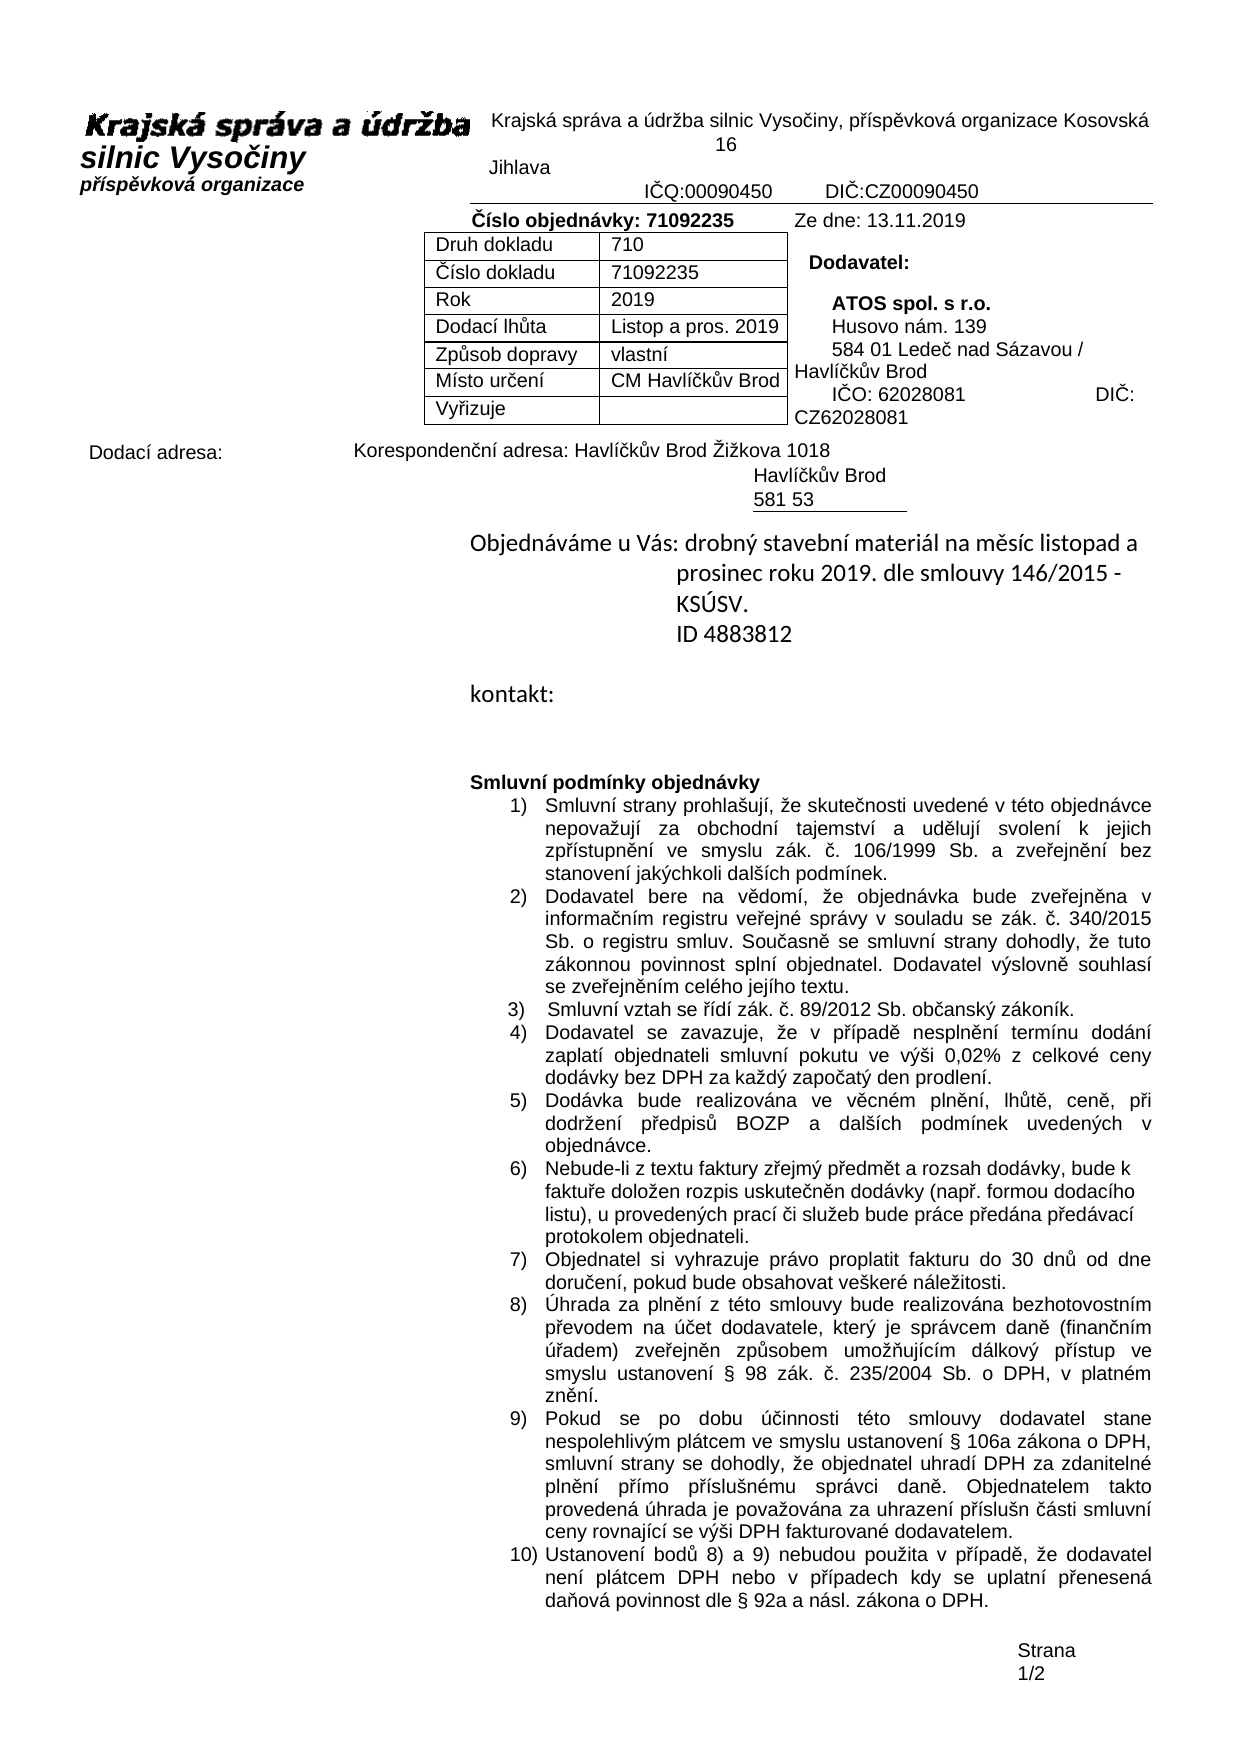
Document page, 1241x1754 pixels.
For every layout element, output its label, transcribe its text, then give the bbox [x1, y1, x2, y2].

text Ze dne: 13.11.2019 [794, 209, 1153, 232]
table_cell Místo určení [425, 369, 599, 396]
table_cell vlastní [600, 343, 787, 368]
table_cell Dodací lhůta [425, 315, 599, 341]
text Smluvní podmínky objednávky [470, 771, 1153, 794]
text ID 4883812 [676, 618, 1153, 649]
list Dodavatel se zavazuje, že v případě nesplnění termínu dodání zaplatí objednateli smluvní pokutu ve výši 0,02% z celkové ceny dodávky bez DPH za každý započatý den prodlení. [509, 1021, 1153, 1089]
text Husovo nám. 139 [794, 315, 1153, 338]
list Nebude-li z textu faktury zřejmý předmět a rozsah dodávky, bude k faktuře doložen rozpis uskutečněn dodávky (např. formou dodacího listu), u provedených prací či služeb bude práce předána předávací protokolem objednateli. [509, 1157, 1153, 1248]
list Pokud se po dobu účinnosti této smlouvy dodavatel stane nespolehlivým plátcem ve smyslu ustanovení § 106a zákona o DPH, smluvní strany se dohodly, že objednatel uhradí DPH za zdanitelné plnění přímo příslušnému správci daně. Objednatelem takto provedená úhrada je považována za uhrazení příslušn části smluvní ceny rovnající se výši DPH fakturované dodavatelem. [509, 1407, 1153, 1543]
table_cell Listop a pros. 2019 [600, 315, 787, 341]
table_cell CM Havlíčkův Brod [600, 369, 787, 396]
text IČQ:00090450 DIČ:CZ00090450 [470, 180, 1153, 203]
text Krajská správa a údržba silnic Vysočiny, příspěvková organizace Kosovská 16 [489, 109, 1153, 155]
list Smluvní vztah se řídí zák. č. 89/2012 Sb. občanský zákoník. [470, 998, 1153, 1021]
text Číslo objednávky: 71092235 [471, 209, 781, 232]
text Korespondenční adresa: Havlíčkův Brod Žižkova 1018 Havlíčkův Brod 581 53 [753, 438, 907, 511]
list Úhrada za plnění z této smlouvy bude realizována bezhotovostním převodem na účet dodavatele, který je správcem daně (finančním úřadem) zveřejněn způsobem umožňujícím dálkový přístup ve smyslu ustanovení § 98 zák. č. 235/2004 Sb. o DPH, v platném znění. [509, 1293, 1153, 1407]
table_cell Rok [425, 288, 599, 314]
table_cell Číslo dokladu [425, 261, 599, 287]
table_cell [600, 397, 787, 424]
text Dodavatel: [794, 251, 1153, 273]
text ATOS spol. s r.o. [794, 292, 1153, 315]
list Smluvní strany prohlašují, že skutečnosti uvedené v této objednávce nepovažují za obchodní tajemství a udělují svolení k jejich zpřístupnění ve smyslu zák. č. 106/1999 Sb. a zveřejnění bez stanovení jakýchkoli dalších podmínek. [509, 794, 1153, 884]
text IČO: 62028081 DIČ: CZ62028081 [794, 383, 1153, 428]
text Objednáváme u Vás: drobný stavební materiál na měsíc listopad a prosinec roku 2019. dle smlouvy 146/2015 - KSÚSV. [470, 527, 1153, 618]
list Ustanovení bodů 8) a 9) nebudou použita v případě, že dodavatel není plátcem DPH nebo v případech kdy se uplatní přenesená daňová povinnost dle § 92a a násl. zákona o DPH. [509, 1543, 1153, 1611]
list Objednatel si vyhrazuje právo proplatit fakturu do 30 dnů od dne doručení, pokud bude obsahovat veškeré náležitosti. [509, 1248, 1153, 1293]
table_cell Způsob dopravy [425, 343, 599, 368]
table_cell 71092235 [600, 261, 787, 287]
table_cell Vyřizuje [425, 397, 599, 424]
list Dodavatel bere na vědomí, že objednávka bude zveřejněna v informačním registru veřejné správy v souladu se zák. č. 340/2015 Sb. o registru smluv. Současně se smluvní strany dohodly, že tuto zákonnou povinnost splní objednatel. Dodavatel výslovně souhlasí se zveřejněním celého jejího textu. [509, 884, 1153, 998]
text Jihlava [470, 156, 1153, 179]
table_header 710 [600, 233, 787, 260]
text 584 01 Ledeč nad Sázavou / Havlíčkův Brod [794, 338, 1153, 383]
table_header Druh dokladu [425, 233, 599, 260]
picture [85, 111, 470, 143]
list Dodávka bude realizována ve věcném plnění, lhůtě, ceně, při dodržení předpisů BOZP a dalších podmínek uvedených v objednávce. [509, 1089, 1153, 1157]
text kontakt: [470, 678, 1153, 708]
table_cell 2019 [600, 288, 787, 314]
